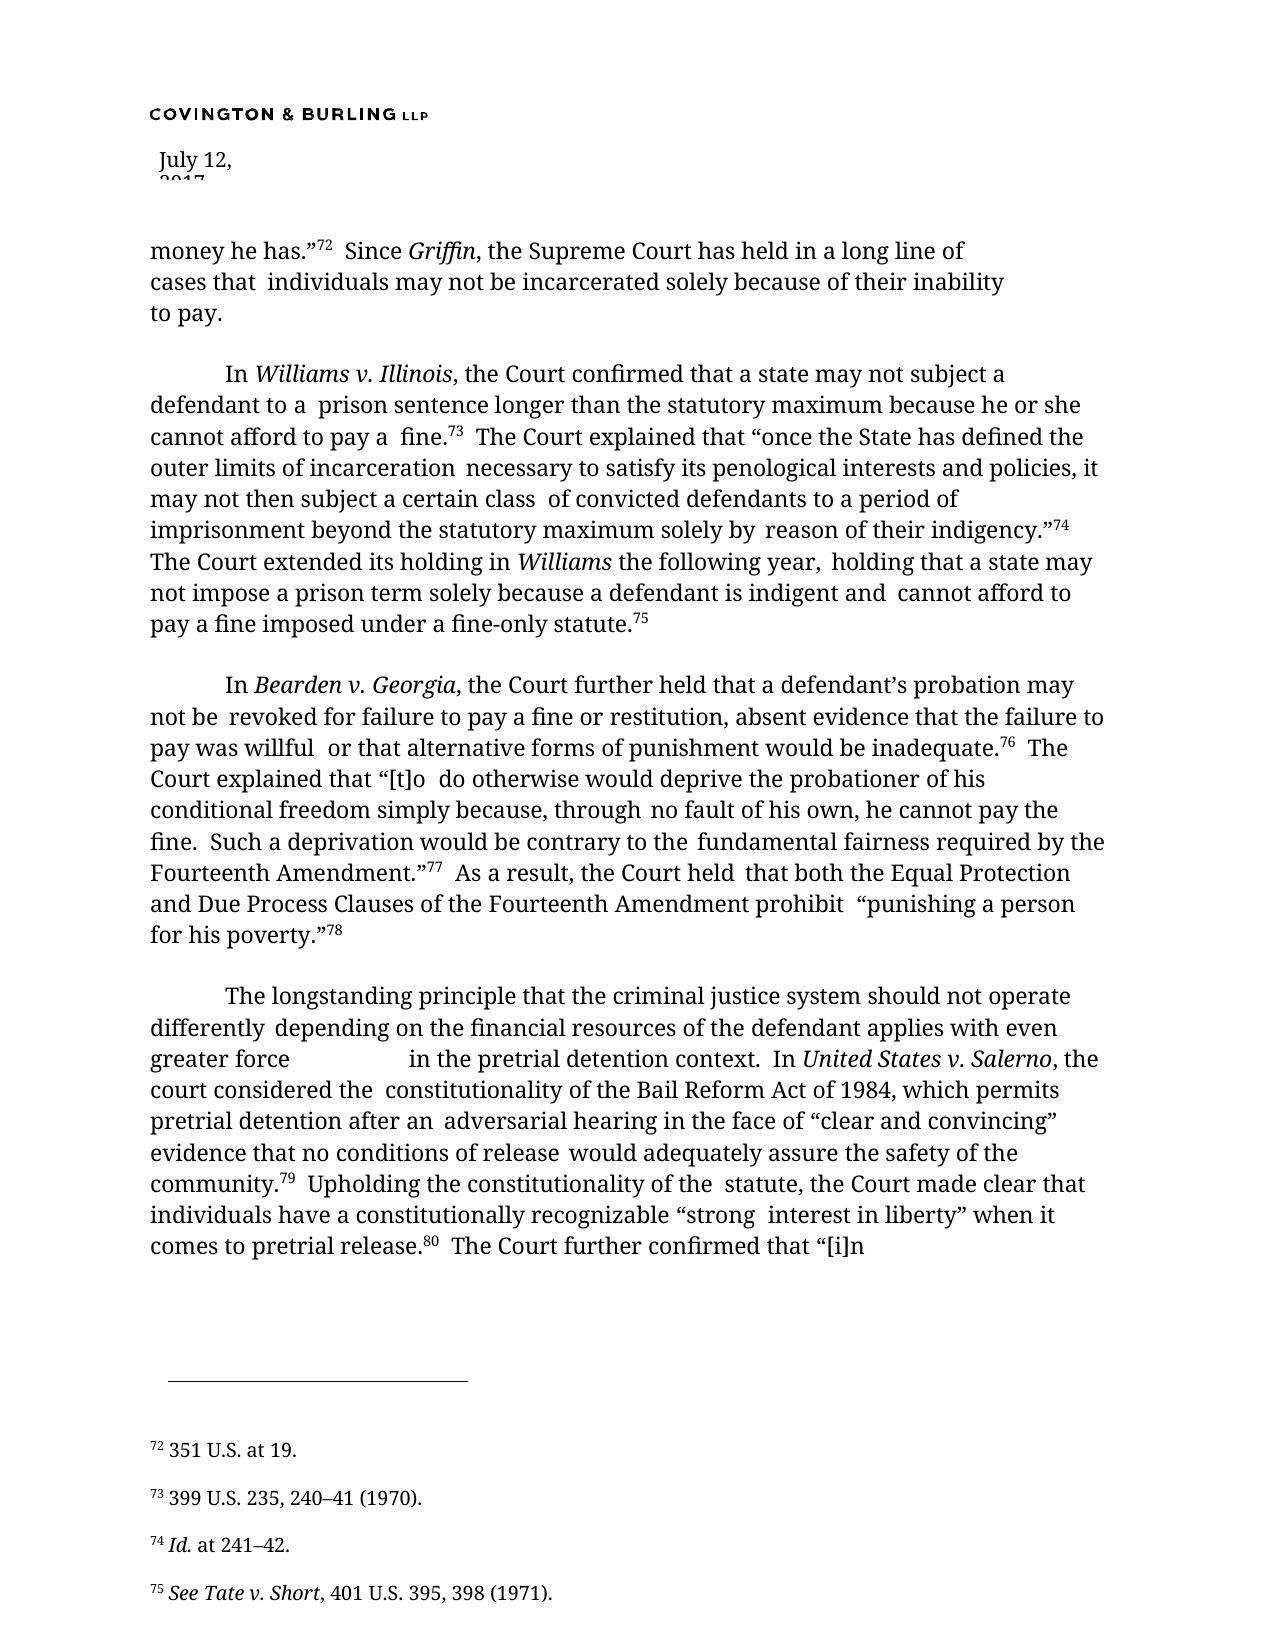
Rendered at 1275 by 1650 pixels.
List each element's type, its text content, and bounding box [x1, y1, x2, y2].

text In Williams v. Illinois, the Court confirmed that a state may not subject a defendant to a prison sentence longer than the statutory maximum because he or she cannot afford to pay a fine.73 The Court explained that “once the State has defined the outer limits of incarceration necessary to satisfy its penological interests and policies, it may not then subject a certain class of convicted defendants to a period of imprisonment beyond the statutory maximum solely by reason of their indigency.”74 The Court extended its holding in Williams the following year, holding that a state may not impose a prison term solely because a defendant is indigent and cannot afford to pay a fine imposed under a fine-only statute.75 [150, 358, 1112, 639]
text money he has.”72 Since Griffin, the Supreme Court has held in a long line of cases that individuals may not be incarcerated solely because of their inability to pay. [150, 235, 1020, 328]
text 75 See Tate v. Short, 401 U.S. 395, 398 (1971). [150, 1579, 1129, 1606]
text 72 351 U.S. at 19. [150, 1437, 1129, 1464]
text 73 399 U.S. 235, 240–41 (1970). [150, 1484, 1129, 1511]
text The longstanding principle that the criminal justice system should not operate differently depending on the financial resources of the defendant applies with even greater force in the pretrial detention context. In United States v. Salerno, the court considered the constitutionality of the Bail Reform Act of 1984, which permits pretrial detention after an adversarial hearing in the face of “clear and convincing” evidence that no conditions of release would adequately assure the safety of the community.79 Upholding the constitutionality of the statute, the Court made clear that individuals have a constitutionally recognizable “strong interest in liberty” when it comes to pretrial release.80 The Court further confirmed that “[i]n [150, 980, 1118, 1262]
text 74 Id. at 241–42. [150, 1531, 1129, 1558]
text In Bearden v. Georgia, the Court further held that a defendant’s probation may not be revoked for failure to pay a fine or restitution, absent evidence that the failure to pay was willful or that alternative forms of punishment would be inadequate.76 The Court explained that “[t]o do otherwise would deprive the probationer of his conditional freedom simply because, through no fault of his own, he cannot pay the fine. Such a deprivation would be contrary to the fundamental fairness required by the Fourteenth Amendment.”77 As a result, the Court held that both the Equal Protection and Due Process Clauses of the Fourteenth Amendment prohibit “punishing a person for his poverty.”78 [150, 669, 1110, 950]
